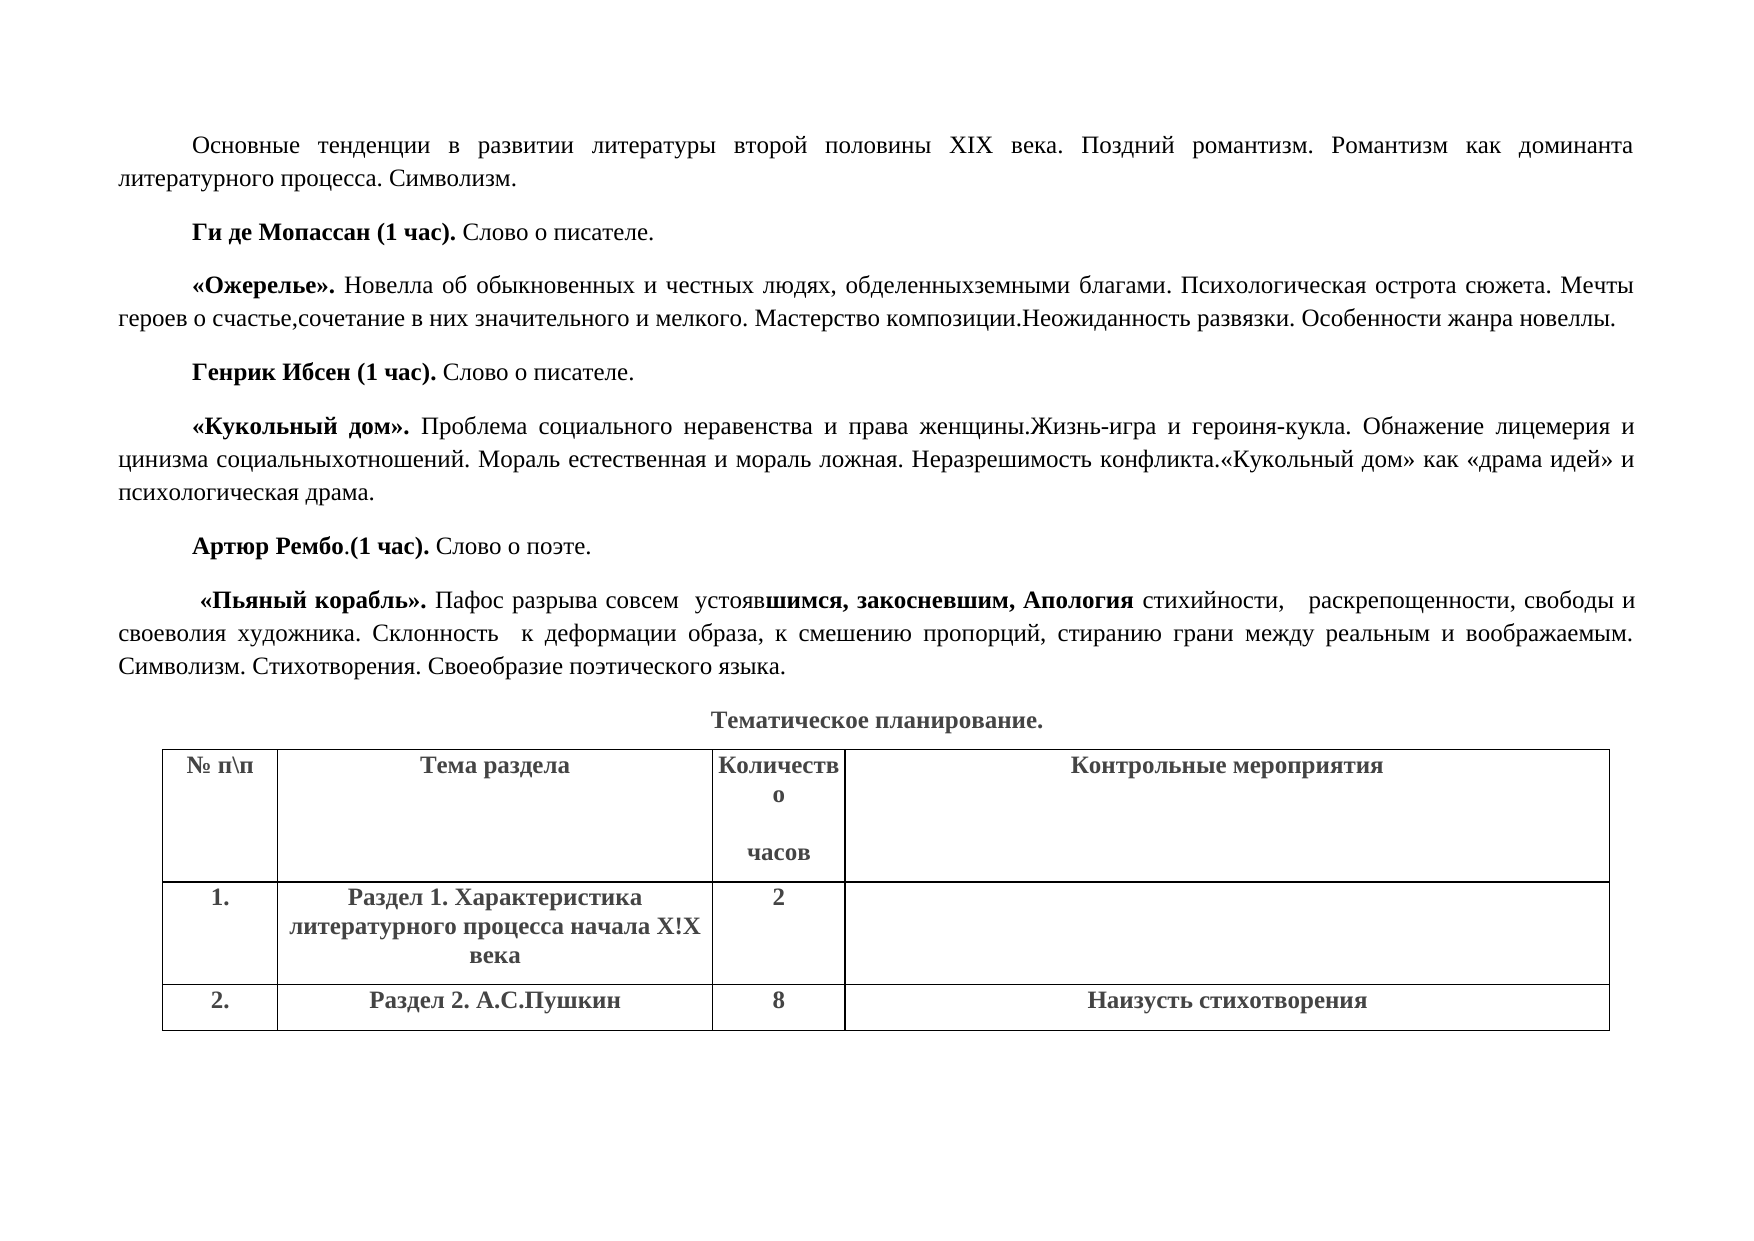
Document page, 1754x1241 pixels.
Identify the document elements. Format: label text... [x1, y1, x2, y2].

table_header № п\п [163, 750, 277, 881]
table_cell 2. [163, 985, 277, 1030]
text Ги де Мопассан (1 час). Слово о писателе. [118, 217, 1636, 245]
text «Пьяный корабль». Пафос разрыва совсем устоявшимся, закосневшим, Апология стихийности, раскрепощенности, свободы и своеволия художника. Склонность к деформации образа, к смешению пропорций, стиранию грани между реальным и воображаемым. Символизм. Стихотворения. Своеобразие поэтического языка. [118, 585, 1636, 680]
text Тематическое планирование. [118, 705, 1636, 734]
text «Кукольный дом». Проблема социального неравенства и права женщины.Жизнь-игра и героиня-кукла. Обнажение лицемерия и цинизма социальныхотношений. Мораль естественная и мораль ложная. Неразрешимость конфликта.«Кукольный дом» как «драма идей» и психологическая драма. [118, 411, 1636, 506]
table_cell 2 [713, 883, 844, 984]
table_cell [846, 985, 1609, 1030]
text Основные тенденции в развитии литературы второй половины XIX века. Поздний романтизм. Романтизм как доминанта литературного процесса. Символизм. [118, 130, 1636, 192]
table_cell Раздел 1. Характеристика литературного процесса начала Х!Х века [278, 883, 712, 984]
table_cell [846, 883, 1609, 984]
table_cell Раздел 2. А.С.Пушкин [278, 985, 712, 1030]
table_header Количество часов [713, 750, 844, 881]
table_cell 1. [163, 883, 277, 984]
table_header Тема раздела [278, 750, 712, 881]
table_cell 8 [713, 985, 844, 1030]
text Генрик Ибсен (1 час). Слово о писателе. [118, 357, 1636, 386]
table_header Контрольные мероприятия [846, 750, 1609, 881]
text Артюр Рембо.(1 час). Слово о поэте. [118, 531, 1636, 560]
text «Ожерелье». Новелла об обыкновенных и честных людях, обделенныхземными благами. Психологическая острота сюжета. Мечты героев о счастье,сочетание в них значительного и мелкого. Мастерство композиции.Неожиданность развязки. Особенности жанра новеллы. [118, 271, 1636, 332]
